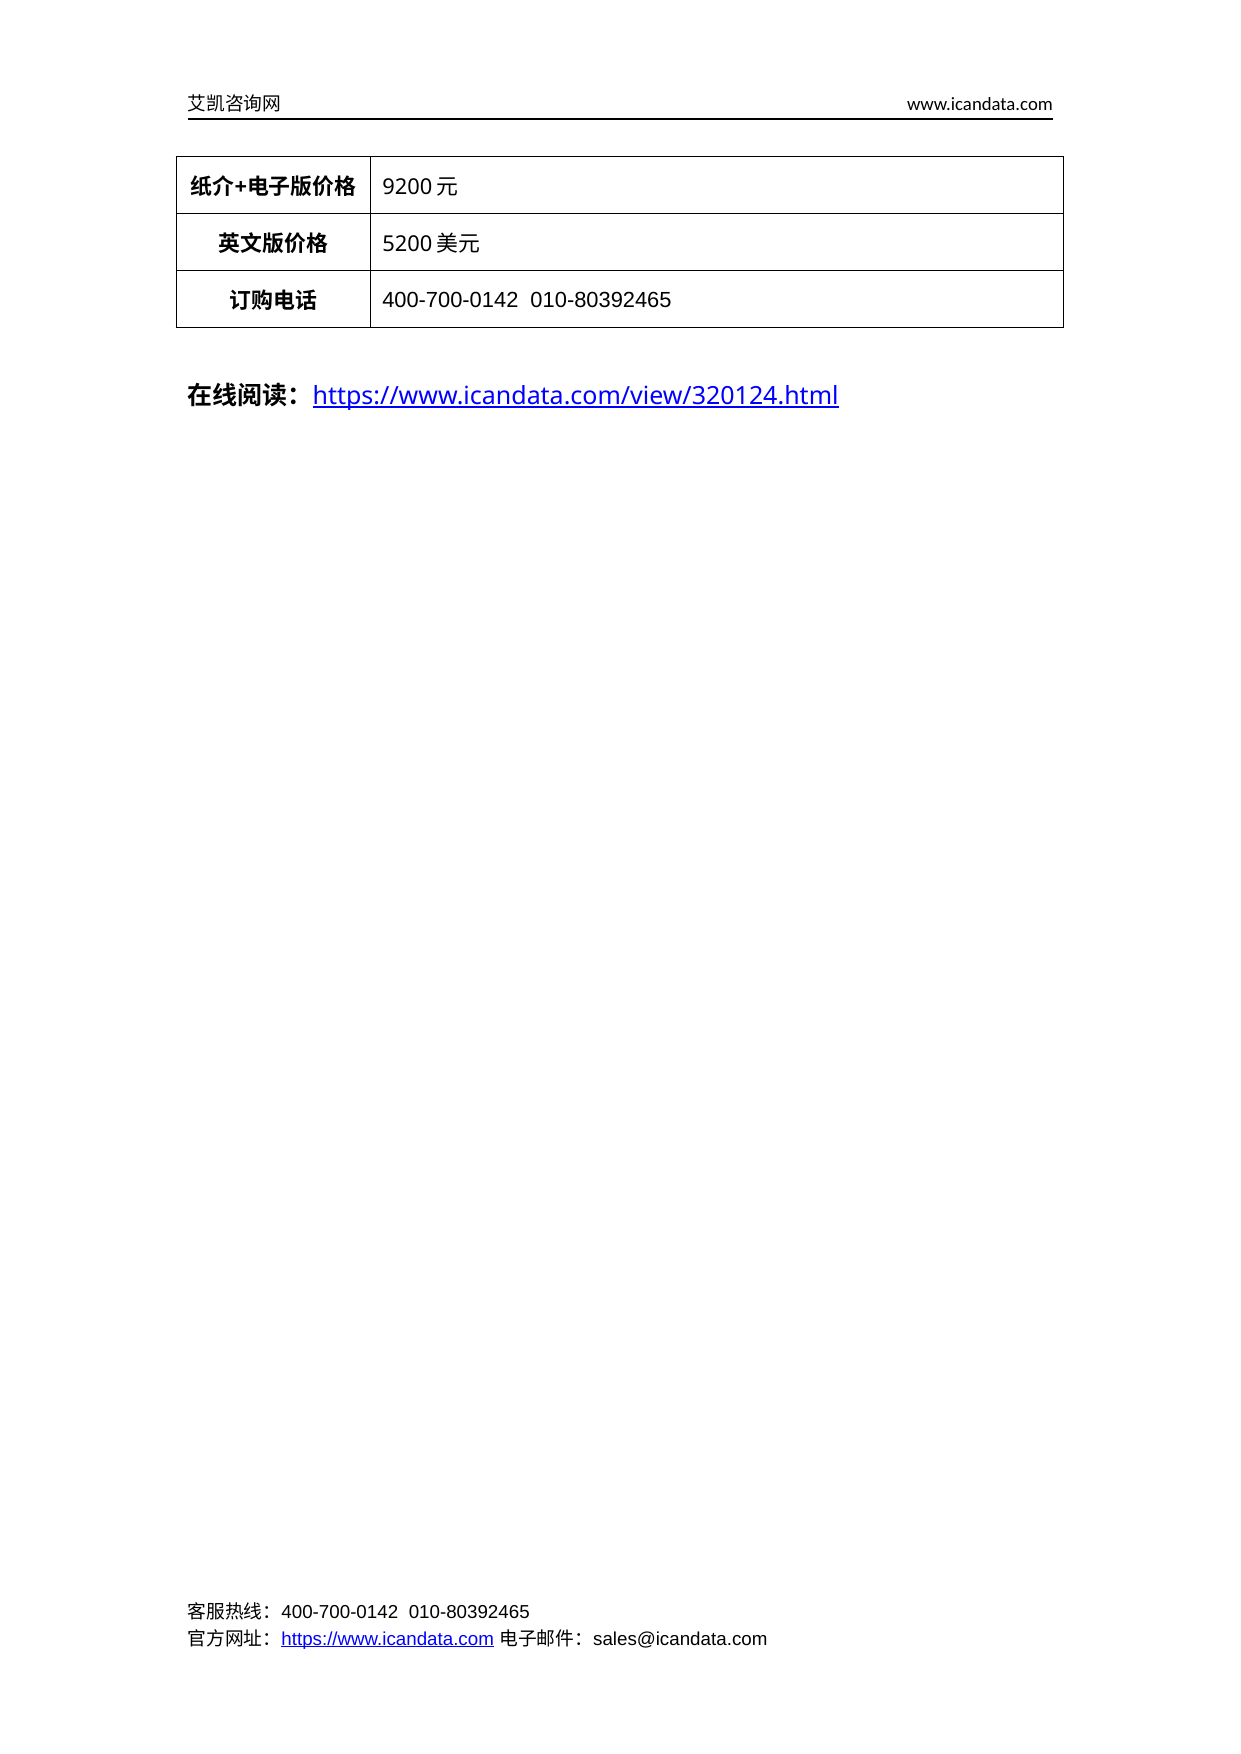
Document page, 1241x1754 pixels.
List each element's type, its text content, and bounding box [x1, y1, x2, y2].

table_cell 订购电话 [177, 271, 370, 327]
table_cell 纸介+电子版价格 [177, 157, 370, 213]
table_cell 5200美元 [371, 214, 1063, 270]
table_cell 9200元 [371, 157, 1063, 213]
table_cell 400-700-0142 010-80392465 [371, 271, 1063, 327]
table_cell 英文版价格 [177, 214, 370, 270]
text 在线阅读：https://www.icandata.com/view/320124.html [187, 361, 1053, 426]
